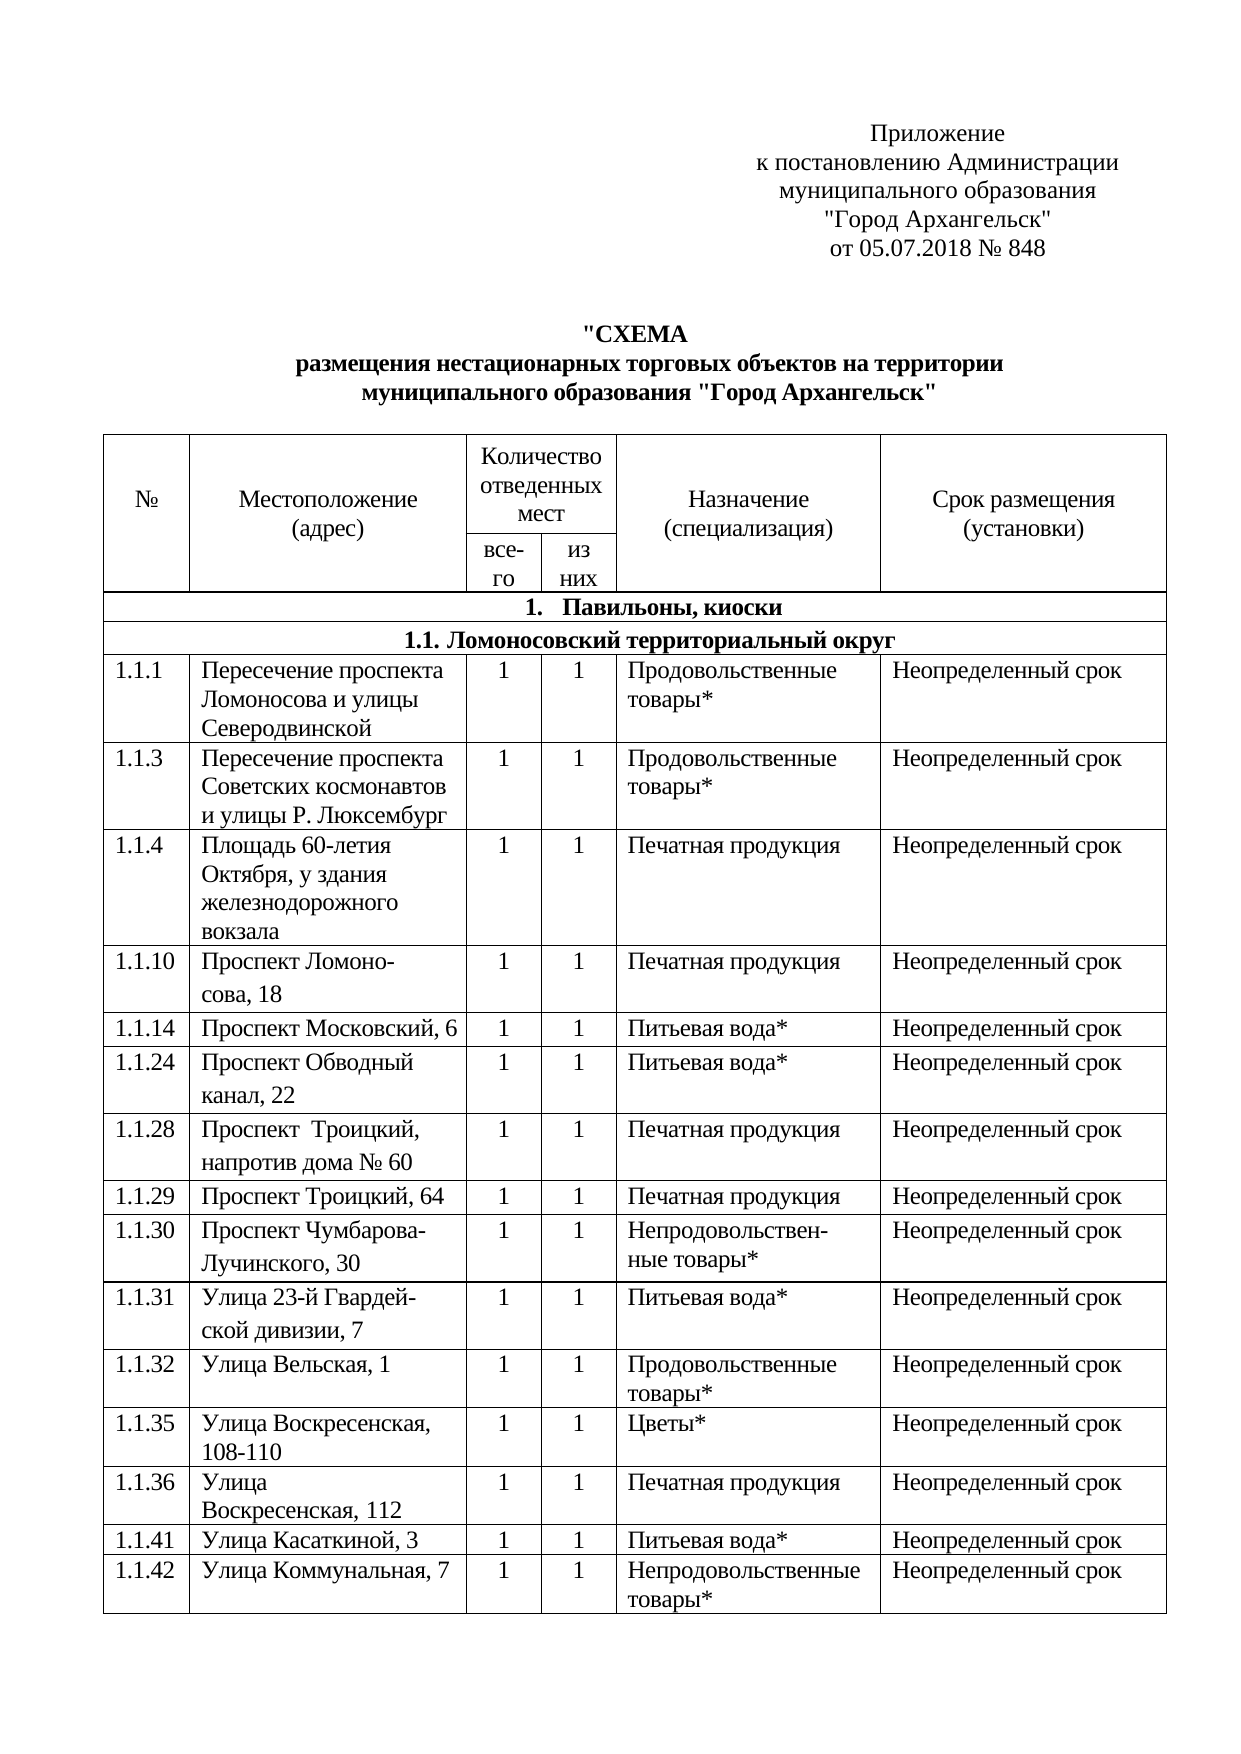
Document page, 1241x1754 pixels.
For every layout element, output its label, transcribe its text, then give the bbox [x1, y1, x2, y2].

table_cell 1 [467, 1350, 541, 1407]
table_cell 1 [542, 946, 616, 1012]
table_cell 1.1.10 [104, 946, 189, 1012]
table_cell 1 [467, 1408, 541, 1466]
table_cell 1 [467, 1525, 541, 1554]
table_cell Питьевая вода* [617, 1525, 880, 1554]
table_cell Неопределенный срок [881, 1467, 1166, 1524]
table_cell Улица 23-й Гвардей-ской дивизии, 7 [190, 1283, 466, 1348]
table_cell Проспект Троицкий, 64 [190, 1181, 466, 1214]
table_cell Неопределенный срок [881, 1114, 1166, 1180]
table_cell Количество отведенных мест [467, 435, 616, 533]
table_cell Неопределенный срок [881, 830, 1166, 945]
table_cell 1.1.42 [104, 1555, 189, 1612]
table_cell 1.1.36 [104, 1467, 189, 1524]
table_cell 1 [467, 1283, 541, 1348]
table_cell Неопределенный срок [881, 743, 1166, 829]
table_cell 1.1.32 [104, 1350, 189, 1407]
table_cell из них [542, 534, 616, 591]
title Приложение [723, 118, 1152, 147]
table_cell 1.1.1 [104, 655, 189, 742]
table_cell 1 [467, 655, 541, 742]
table_cell 1 [467, 1467, 541, 1524]
table_cell Неопределенный срок [881, 946, 1166, 1012]
title от 05.07.2018 № 848 [723, 233, 1152, 262]
table_cell Павильоны, киоски [104, 593, 1166, 621]
table_cell 1 [467, 1181, 541, 1214]
table_cell 1 [467, 1114, 541, 1180]
table_cell Пересечение проспекта Советских космонавтов и улицы Р. Люксембург [190, 743, 466, 829]
table_cell Непродовольствен- ные товары* [617, 1215, 880, 1281]
table_cell Неопределенный срок [881, 1215, 1166, 1281]
table_cell Непродовольственные товары* [617, 1555, 880, 1612]
table_cell 1 [542, 1114, 616, 1180]
table_cell 1.1.41 [104, 1525, 189, 1554]
table_cell 1 [542, 1013, 616, 1046]
table_cell Неопределенный срок [881, 655, 1166, 742]
table_cell Площадь 60-летия Октября, у здания железнодорожного вокзала [190, 830, 466, 945]
table_cell Печатная продукция [617, 1181, 880, 1214]
table_cell Печатная продукция [617, 1467, 880, 1524]
table_cell 1 [467, 830, 541, 945]
table_cell Улица Воскресенская, 108-110 [190, 1408, 466, 1466]
table_cell Проспект Чумбарова-Лучинского, 30 [190, 1215, 466, 1281]
table_cell 1 [467, 1047, 541, 1113]
table_cell Проспект Обводный канал, 22 [190, 1047, 466, 1113]
table_cell Питьевая вода* [617, 1283, 880, 1348]
table_cell Неопределенный срок [881, 1181, 1166, 1214]
table_cell 1.1.14 [104, 1013, 189, 1046]
table_cell Неопределенный срок [881, 1283, 1166, 1348]
table_cell 1 [467, 946, 541, 1012]
table_cell Улица Касаткиной, 3 [190, 1525, 466, 1554]
table_cell Печатная продукция [617, 946, 880, 1012]
table_cell Печатная продукция [617, 1114, 880, 1180]
table_cell 1.1.4 [104, 830, 189, 945]
table_cell № [104, 435, 189, 591]
table_cell Неопределенный срок [881, 1350, 1166, 1407]
table_cell все-го [467, 534, 541, 591]
table_cell Неопределенный срок [881, 1408, 1166, 1466]
table_cell 1 [542, 1467, 616, 1524]
table_cell 1 [467, 743, 541, 829]
table_cell 1.1.24 [104, 1047, 189, 1113]
table_cell 1 [542, 1408, 616, 1466]
table_cell 1 [467, 1215, 541, 1281]
table_cell Неопределенный срок [881, 1047, 1166, 1113]
table_cell Питьевая вода* [617, 1013, 880, 1046]
table_header "СХЕМА размещения нестационарных торговых объектов на территории муниципального образования "Город Архангельск" [103, 319, 1167, 434]
title к постановлению Администрации муниципального образования [723, 147, 1152, 204]
title "Город Архангельск" [723, 204, 1152, 233]
table_cell Ломоносовский территориальный округ [104, 622, 1166, 654]
table_cell 1.1.3 [104, 743, 189, 829]
table_cell 1 [542, 1215, 616, 1281]
table_cell Печатная продукция [617, 830, 880, 945]
table_cell 1 [542, 743, 616, 829]
table_cell Улица Воскресенская, 112 [190, 1467, 466, 1524]
table_cell Неопределенный срок [881, 1013, 1166, 1046]
table_cell 1.1.28 [104, 1114, 189, 1180]
table_cell 1.1.30 [104, 1215, 189, 1281]
table_cell Продовольственные товары* [617, 655, 880, 742]
table_cell 1 [542, 655, 616, 742]
table_cell 1.1.35 [104, 1408, 189, 1466]
table_cell Продовольственные товары* [617, 1350, 880, 1407]
table_cell Местоположение (адрес) [190, 435, 466, 591]
table_cell 1 [467, 1013, 541, 1046]
table_cell Питьевая вода* [617, 1047, 880, 1113]
table_cell 1 [542, 1350, 616, 1407]
table_cell 1 [542, 830, 616, 945]
table_cell 1 [542, 1047, 616, 1113]
table_cell Улица Вельская, 1 [190, 1350, 466, 1407]
table_cell Неопределенный срок [881, 1555, 1166, 1612]
table_cell 1.1.31 [104, 1283, 189, 1348]
table_cell Срок размещения (установки) [881, 435, 1166, 591]
table_cell Назначение (специализация) [617, 435, 880, 591]
table_cell 1 [542, 1283, 616, 1348]
table_cell 1 [542, 1181, 616, 1214]
table_cell 1.1.29 [104, 1181, 189, 1214]
table_cell Улица Коммунальная, 7 [190, 1555, 466, 1612]
table_cell Продовольственные товары* [617, 743, 880, 829]
table_cell Проспект Троицкий, напротив дома № 60 [190, 1114, 466, 1180]
table_cell 1 [467, 1555, 541, 1612]
table_cell 1 [542, 1555, 616, 1612]
table_cell Пересечение проспекта Ломоносова и улицы Северодвинской [190, 655, 466, 742]
table_cell Неопределенный срок [881, 1525, 1166, 1554]
table_cell Проспект Ломоно- сова, 18 [190, 946, 466, 1012]
table_cell 1 [542, 1525, 616, 1554]
table_cell Цветы* [617, 1408, 880, 1466]
table_cell Проспект Московский, 6 [190, 1013, 466, 1046]
